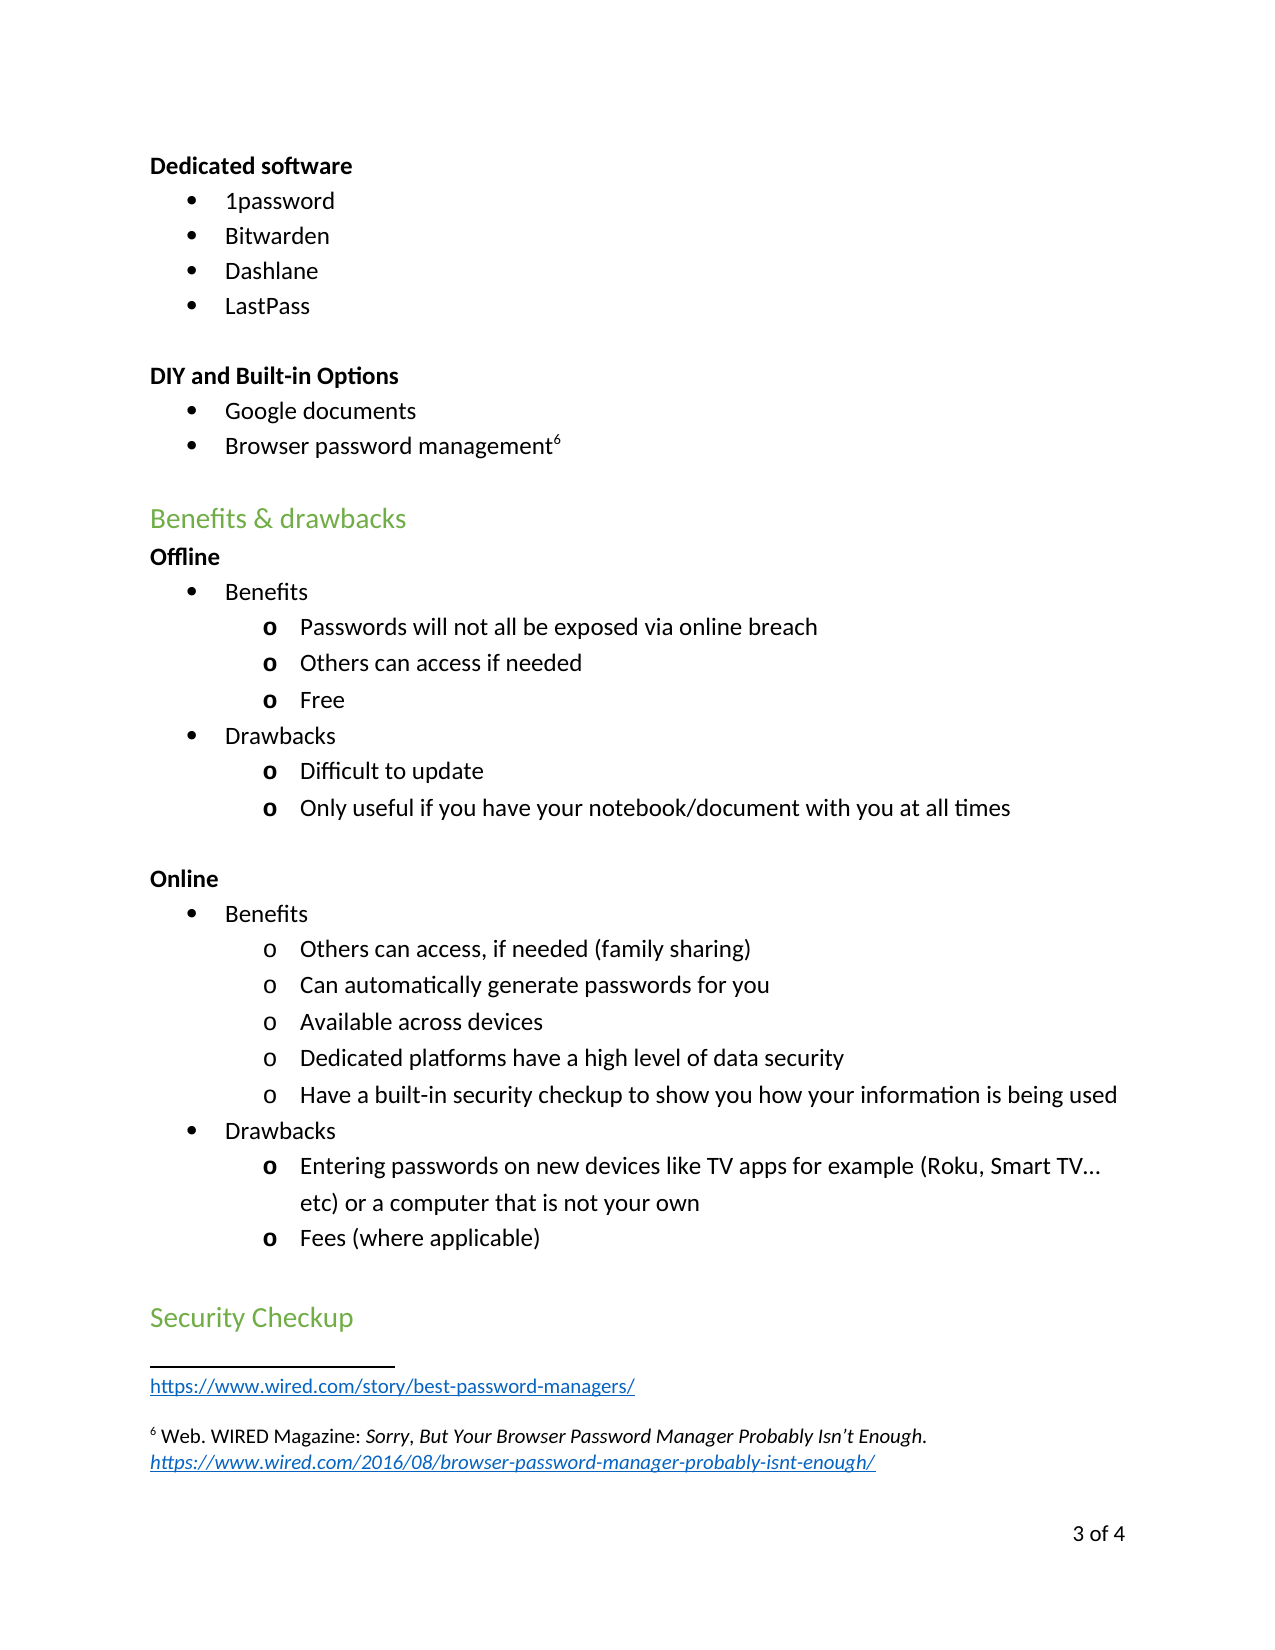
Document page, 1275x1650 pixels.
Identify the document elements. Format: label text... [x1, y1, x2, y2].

text Offline [150, 541, 1125, 571]
text DIY and Built-in Options [150, 360, 1125, 391]
list Benefits [187, 898, 1125, 929]
list Free [262, 684, 1125, 716]
list Browser password management [187, 430, 1125, 461]
list Can automatically generate passwords for you [262, 970, 1125, 1001]
text Benefits & drawbacks [150, 500, 1125, 536]
list Bitwarden [187, 220, 1125, 251]
list LastPass [187, 290, 1125, 321]
list Only useful if you have your notebook/document with you at all times [262, 792, 1125, 823]
text Security Checkup [150, 1299, 1125, 1335]
list Entering passwords on new devices like TV apps for example (Roku, Smart TV…etc) or a computer that is not your own [262, 1151, 1125, 1217]
text Dedicated software [150, 150, 1125, 181]
list Have a built-in security checkup to show you how your information is being used [262, 1079, 1125, 1111]
list Available across devices [262, 1006, 1125, 1038]
text Online [150, 863, 1125, 894]
list 1password [187, 185, 1125, 216]
list Fees (where applicable) [262, 1222, 1125, 1253]
list Others can access, if needed (family sharing) [262, 933, 1125, 965]
list Benefits [187, 576, 1125, 606]
list Drawbacks [187, 1116, 1125, 1146]
list Google documents [187, 395, 1125, 426]
list Passwords will not all be exposed via online breach [262, 611, 1125, 643]
list Others can access if needed [262, 647, 1125, 679]
list Dashlane [187, 255, 1125, 286]
list Drawbacks [187, 720, 1125, 751]
list Dedicated platforms have a high level of data security [262, 1043, 1125, 1074]
list Difficult to update [262, 755, 1125, 787]
